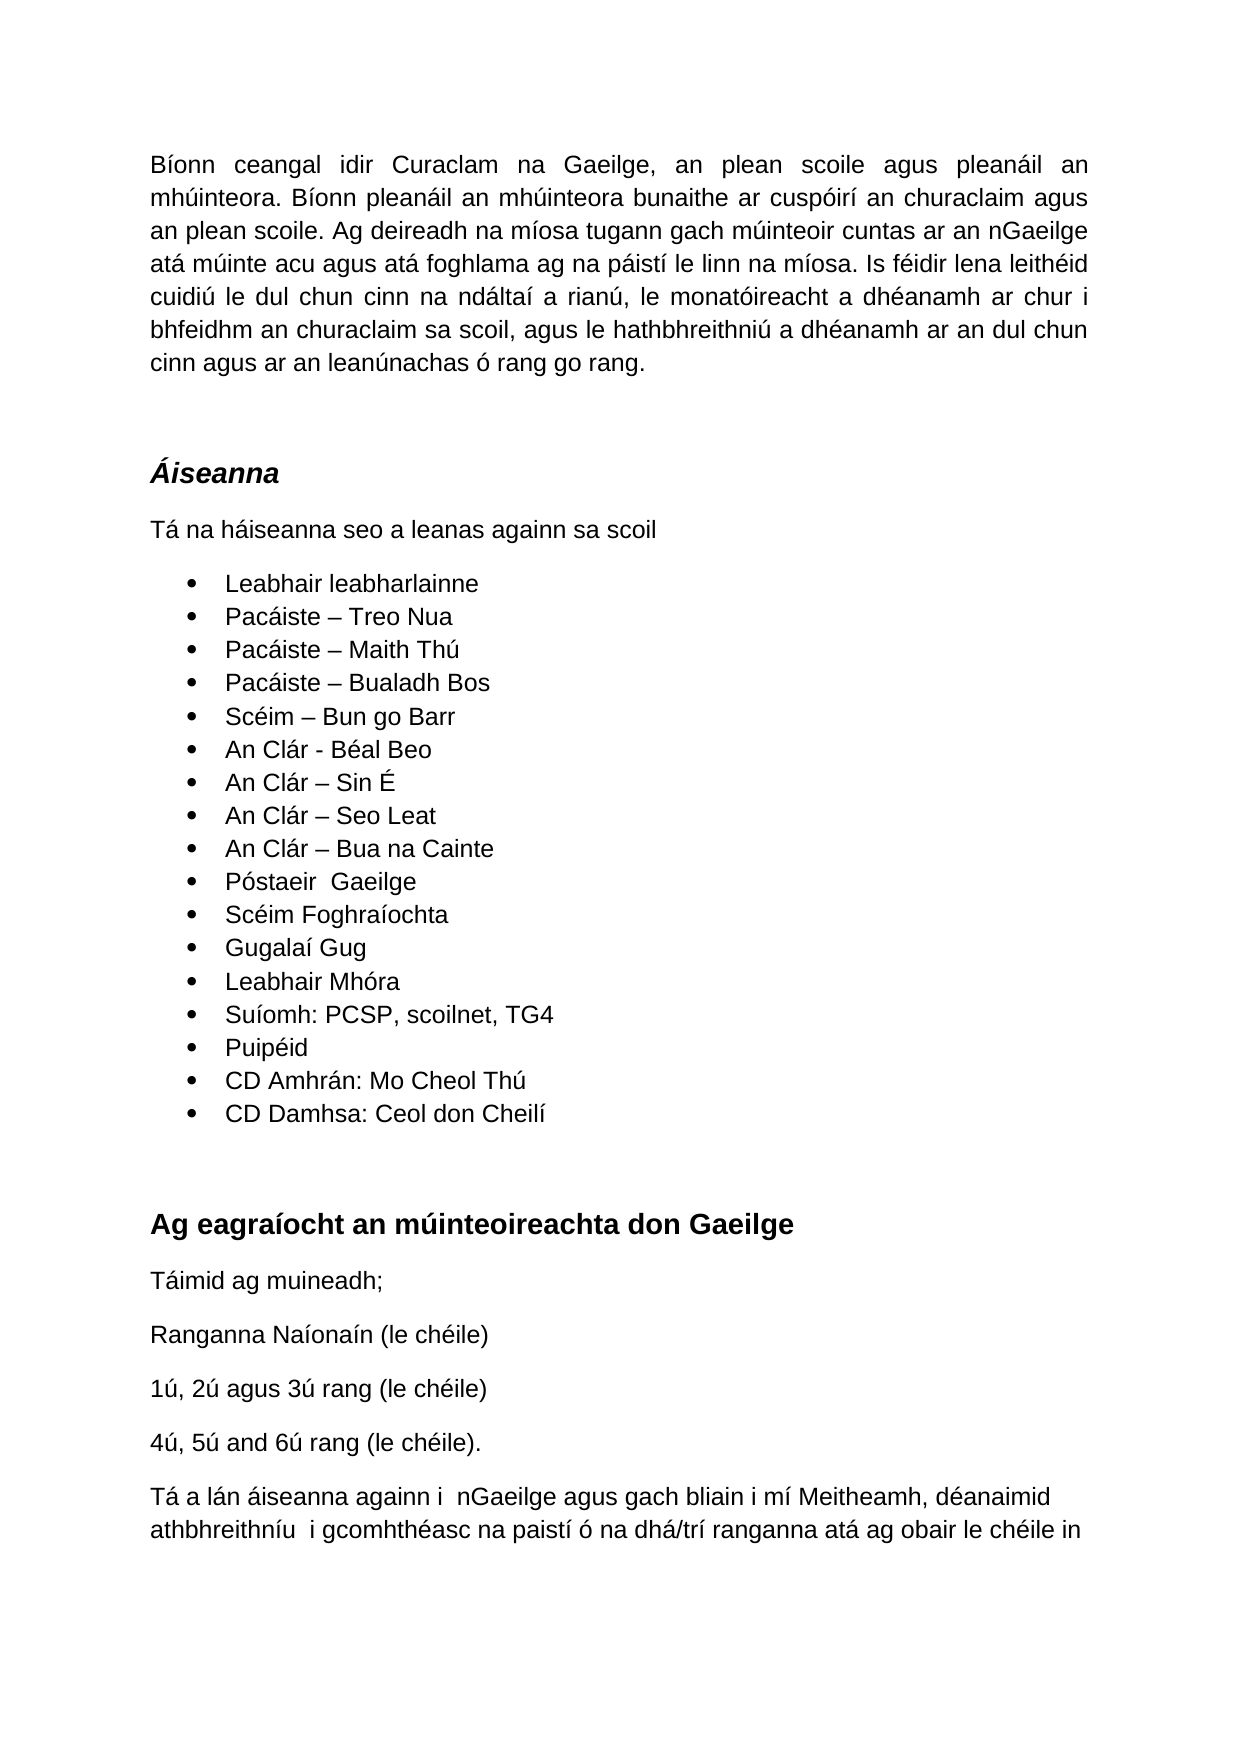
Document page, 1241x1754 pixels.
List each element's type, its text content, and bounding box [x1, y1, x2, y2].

list An Clár – Bua na Cainte [187, 834, 1090, 863]
list CD Amhrán: Mo Cheol Thú [187, 1066, 1090, 1095]
list An Clár - Béal Beo [187, 735, 1090, 763]
text Ranganna Naíonaín (le chéile) [150, 1320, 1090, 1349]
text Áiseanna [150, 456, 1090, 489]
list Suíomh: PCSP, scoilnet, TG4 [187, 1000, 1090, 1028]
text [150, 1482, 1090, 1543]
text Táimid ag muineadh; [150, 1266, 1090, 1295]
list An Clár – Sin É [187, 768, 1090, 797]
list Puipéid [187, 1033, 1090, 1062]
list Pacáiste – Maith Thú [187, 635, 1090, 664]
list CD Damhsa: Ceol don Cheilí [187, 1099, 1090, 1128]
text Ag eagraíocht an múinteoireachta don Gaeilge [150, 1207, 1090, 1240]
list An Clár – Seo Leat [187, 801, 1090, 830]
text Bíonn ceangal idir Curaclam na Gaeilge, an plean scoile agus pleanáil an mhúinteora. Bíonn pleanáil an mhúinteora bunaithe ar cuspóirí an churaclaim agus an plean scoile. Ag deireadh na míosa tugann gach múinteoir cuntas ar an nGaeilge atá múinte acu agus atá foghlama ag na páistí le linn na míosa. Is féidir lena leithéid cuidiú le dul chun cinn na ndáltaí a rianú, le monatóireacht a dhéanamh ar chur i bhfeidhm an churaclaim sa scoil, agus le hathbhreithniú a dhéanamh ar an dul chun cinn agus ar an leanúnachas ó rang go rang. [150, 150, 1090, 377]
text 4ú, 5ú and 6ú rang (le chéile). [150, 1428, 1090, 1457]
list Leabhair leabharlainne [187, 569, 1090, 598]
list Pacáiste – Bualadh Bos [187, 668, 1090, 697]
list Póstaeir Gaeilge [187, 867, 1090, 896]
list Gugalaí Gug [187, 933, 1090, 962]
list Scéim – Bun go Barr [187, 702, 1090, 730]
text Tá na háiseanna seo a leanas againn sa scoil [150, 515, 1090, 544]
list Scéim Foghraíochta [187, 900, 1090, 929]
list Pacáiste – Treo Nua [187, 602, 1090, 631]
list Leabhair Mhóra [187, 967, 1090, 995]
text 1ú, 2ú agus 3ú rang (le chéile) [150, 1374, 1090, 1403]
